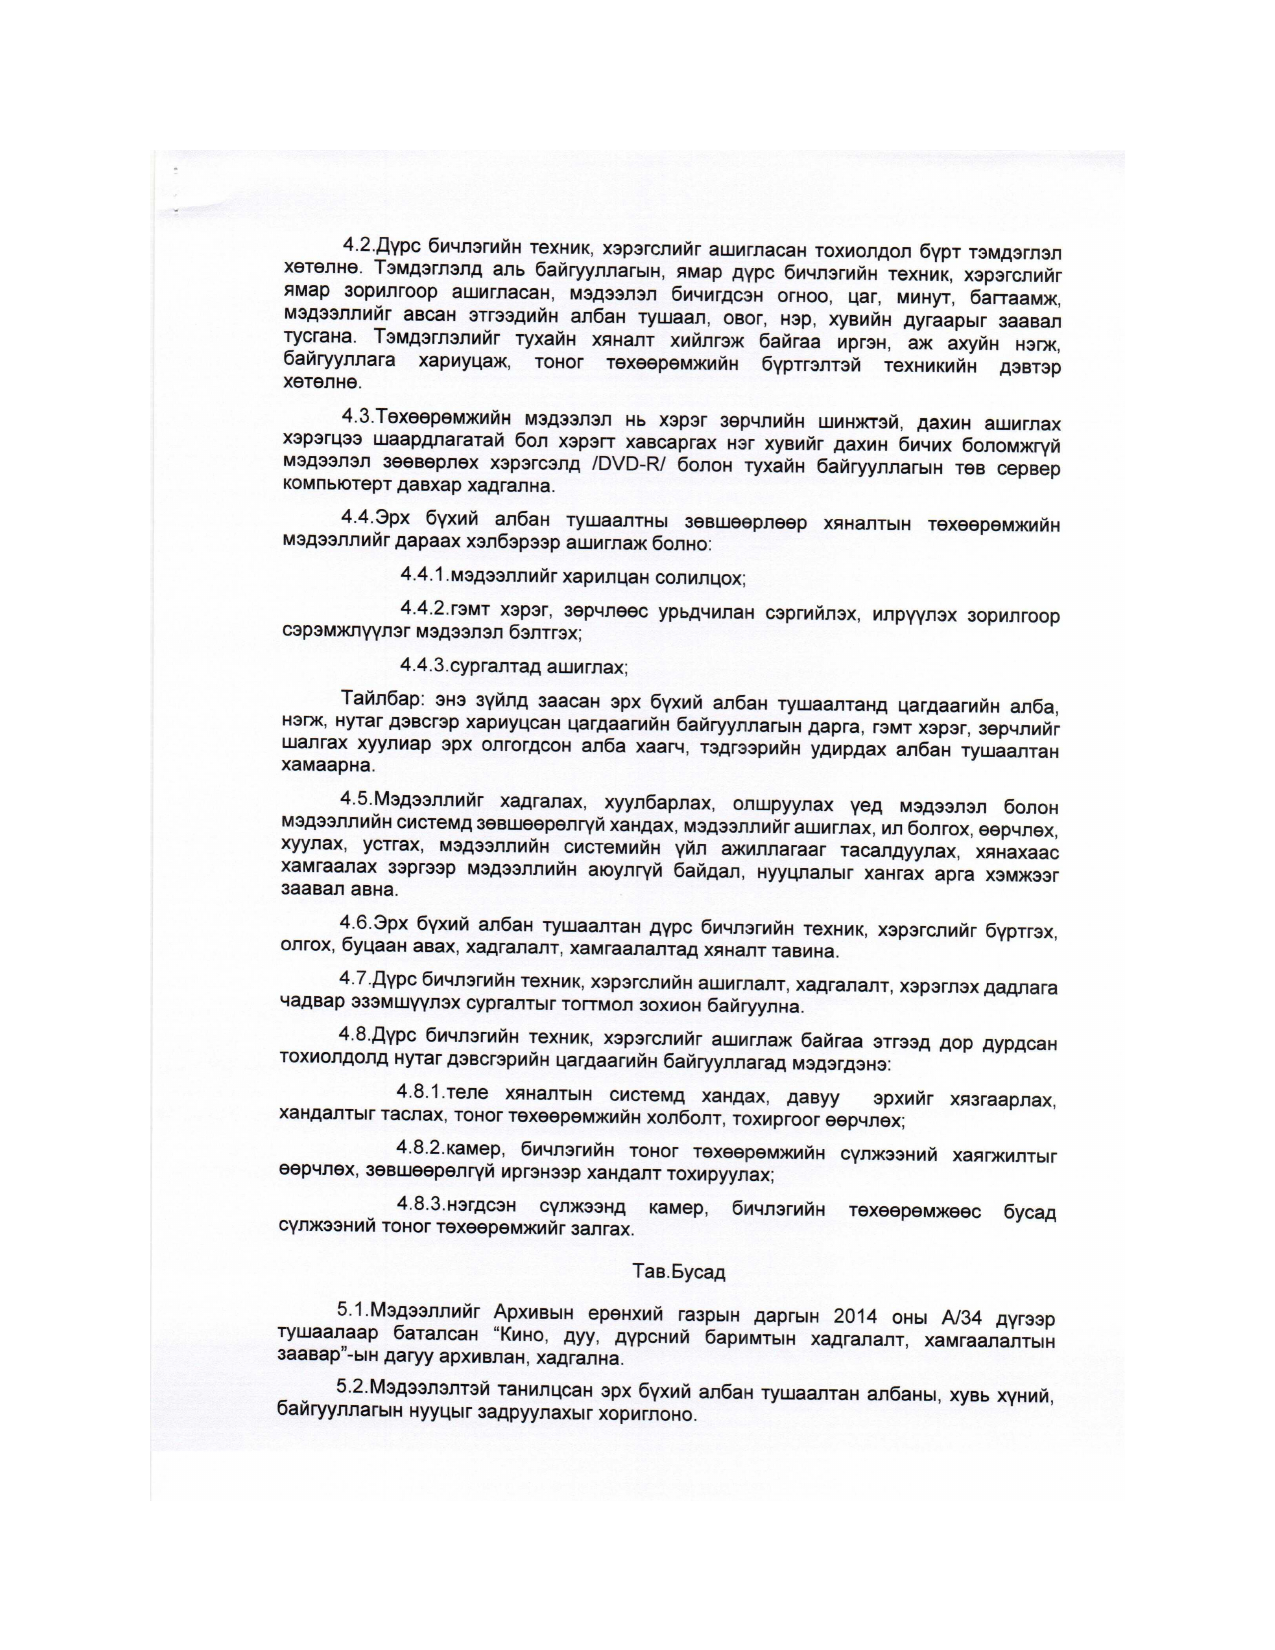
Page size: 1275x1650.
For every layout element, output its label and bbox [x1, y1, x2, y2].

picture [150, 150, 1125, 1501]
